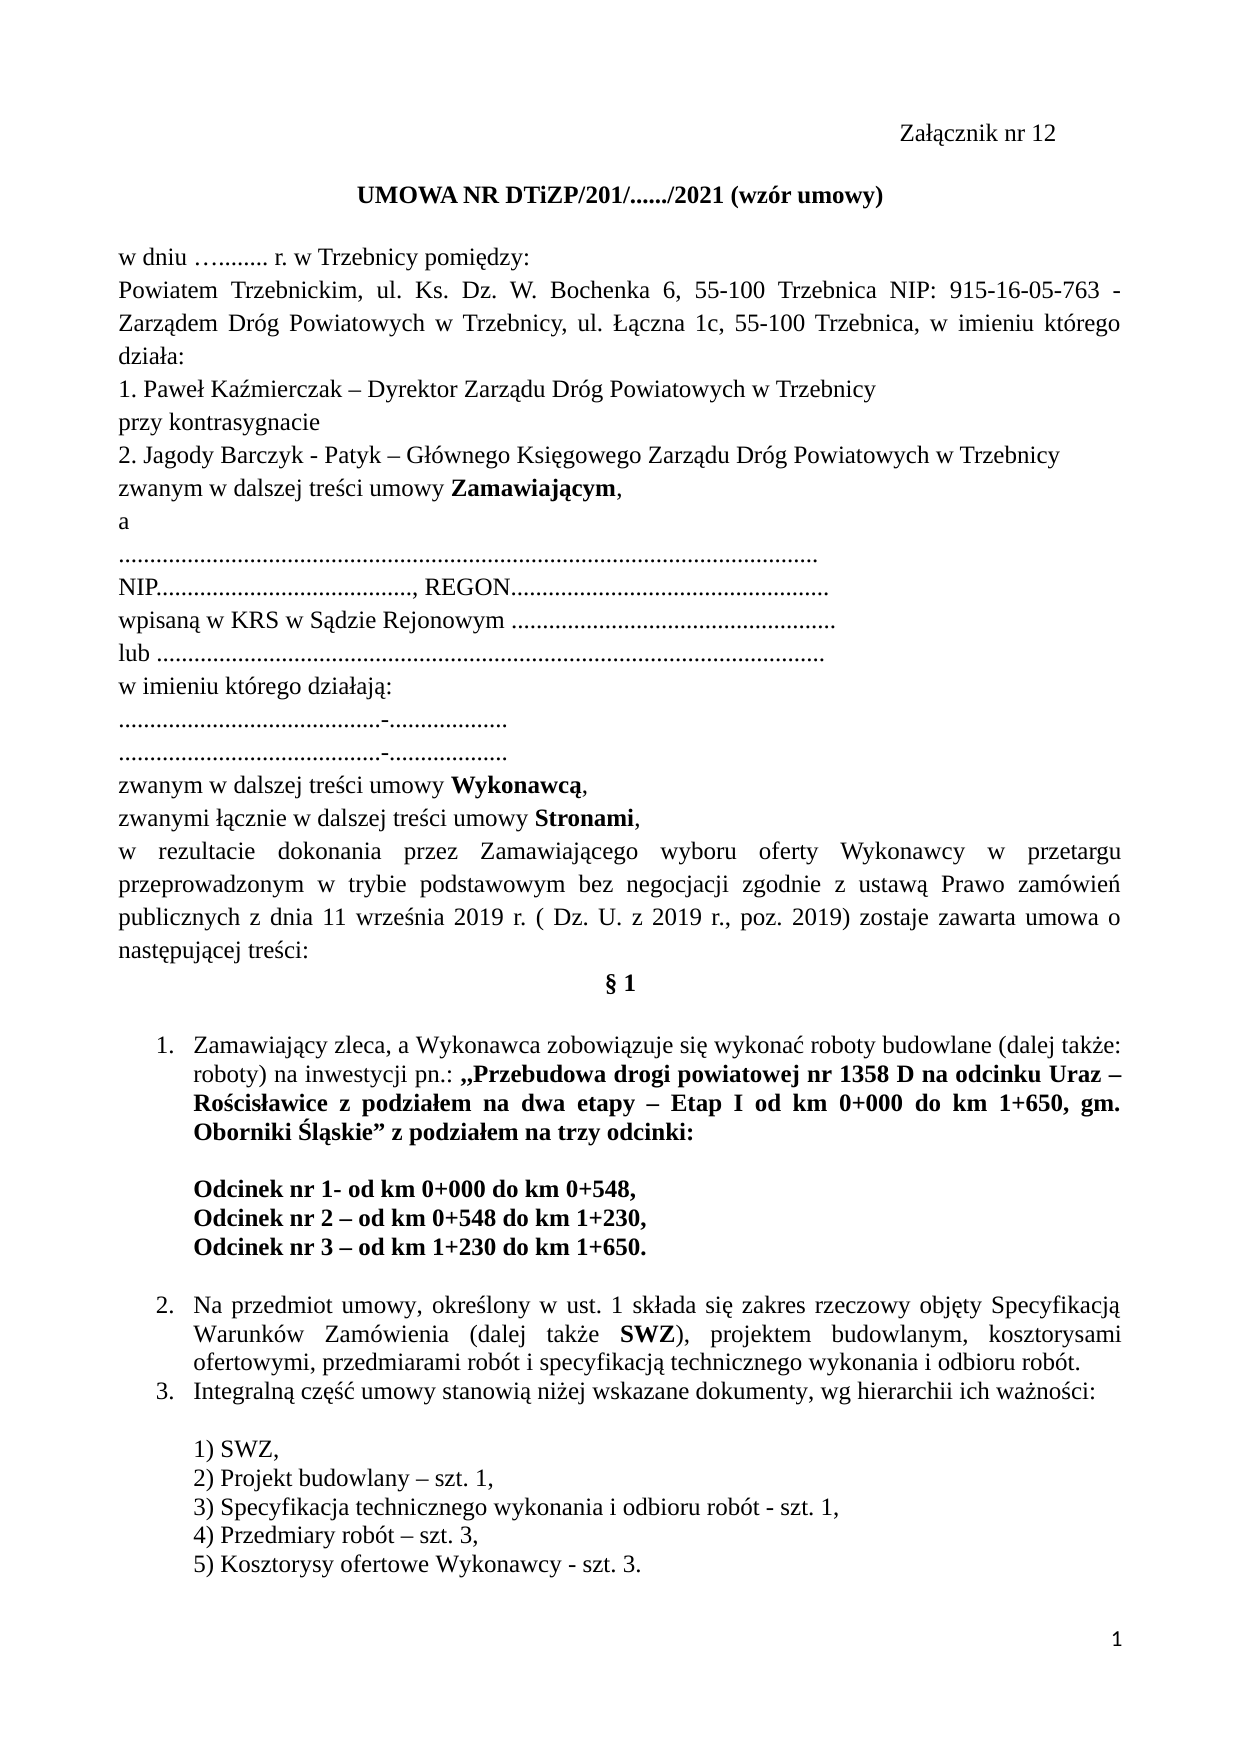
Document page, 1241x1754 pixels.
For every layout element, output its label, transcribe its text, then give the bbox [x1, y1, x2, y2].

list Integralną część umowy stanowią niżej wskazane dokumenty, wg hierarchii ich ważności: [156, 1376, 1122, 1405]
text ..........................................-................... [118, 737, 1122, 766]
text Powiatem Trzebnickim, ul. Ks. Dz. W. Bochenka 6, 55-100 Trzebnica NIP: 915-16-05-763 - Zarządem Dróg Powiatowych w Trzebnicy, ul. Łączna 1c, 55-100 Trzebnica, w imieniu którego działa: [118, 275, 1122, 369]
text 1. Paweł Kaźmierczak – Dyrektor Zarządu Dróg Powiatowych w Trzebnicy [118, 374, 1122, 402]
text w imieniu którego działają: [118, 671, 1122, 700]
list Na przedmiot umowy, określony w ust. 1 składa się zakres rzeczowy objęty Specyfikacją Warunków Zamówienia (dalej także SWZ), projektem budowlanym, kosztorysami ofertowymi, przedmiarami robót i specyfikacją technicznego wykonania i odbioru robót. [156, 1290, 1122, 1376]
text UMOWA NR DTiZP/201/....../2021 (wzór umowy) [118, 180, 1122, 209]
text zwanymi łącznie w dalszej treści umowy Stronami, [118, 803, 1122, 832]
text lub ........................................................................................................... [118, 638, 1122, 667]
text w dniu …........ r. w Trzebnicy pomiędzy: [118, 242, 1122, 270]
list Zamawiający zleca, a Wykonawca zobowiązuje się wykonać roboty budowlane (dalej także: roboty) na inwestycji pn.: ,,Przebudowa drogi powiatowej nr 1358 D na odcinku Uraz – Rościsławice z podziałem na dwa etapy – Etap I od km 0+000 do km 1+650, gm. Oborniki Śląskie” z podziałem na trzy odcinki: [156, 1030, 1122, 1145]
text przy kontrasygnacie [118, 407, 1122, 436]
text ................................................................................................................ [118, 539, 1122, 568]
text 1) SWZ, 2) Projekt budowlany – szt. 1, 3) Specyfikacja technicznego wykonania i odbioru robót - szt. 1, 4) Przedmiary robót – szt. 3, 5) Kosztorysy ofertowe Wykonawcy - szt. 3. [193, 1434, 1122, 1578]
text 2. Jagody Barczyk - Patyk – Głównego Księgowego Zarządu Dróg Powiatowych w Trzebnicy [118, 440, 1122, 468]
text w rezultacie dokonania przez Zamawiającego wyboru oferty Wykonawcy w przetargu przeprowadzonym w trybie podstawowym bez negocjacji zgodnie z ustawą Prawo zamówień publicznych z dnia 11 września 2019 r. ( Dz. U. z 2019 r., poz. 2019) zostaje zawarta umowa o następującej treści: [118, 836, 1122, 964]
text § 1 [118, 968, 1122, 997]
text zwanym w dalszej treści umowy Wykonawcą, [118, 770, 1122, 799]
text NIP........................................., REGON................................................... [118, 572, 1122, 601]
text zwanym w dalszej treści umowy Zamawiającym, [118, 473, 1122, 502]
text wpisaną w KRS w Sądzie Rejonowym .................................................... [118, 605, 1122, 634]
text Odcinek nr 1- od km 0+000 do km 0+548, Odcinek nr 2 – od km 0+548 do km 1+230, Odcinek nr 3 – od km 1+230 do km 1+650. [193, 1174, 1122, 1261]
text a [118, 506, 1122, 534]
text ..........................................-................... [118, 704, 1122, 733]
text Załącznik nr 12 [118, 118, 1122, 147]
